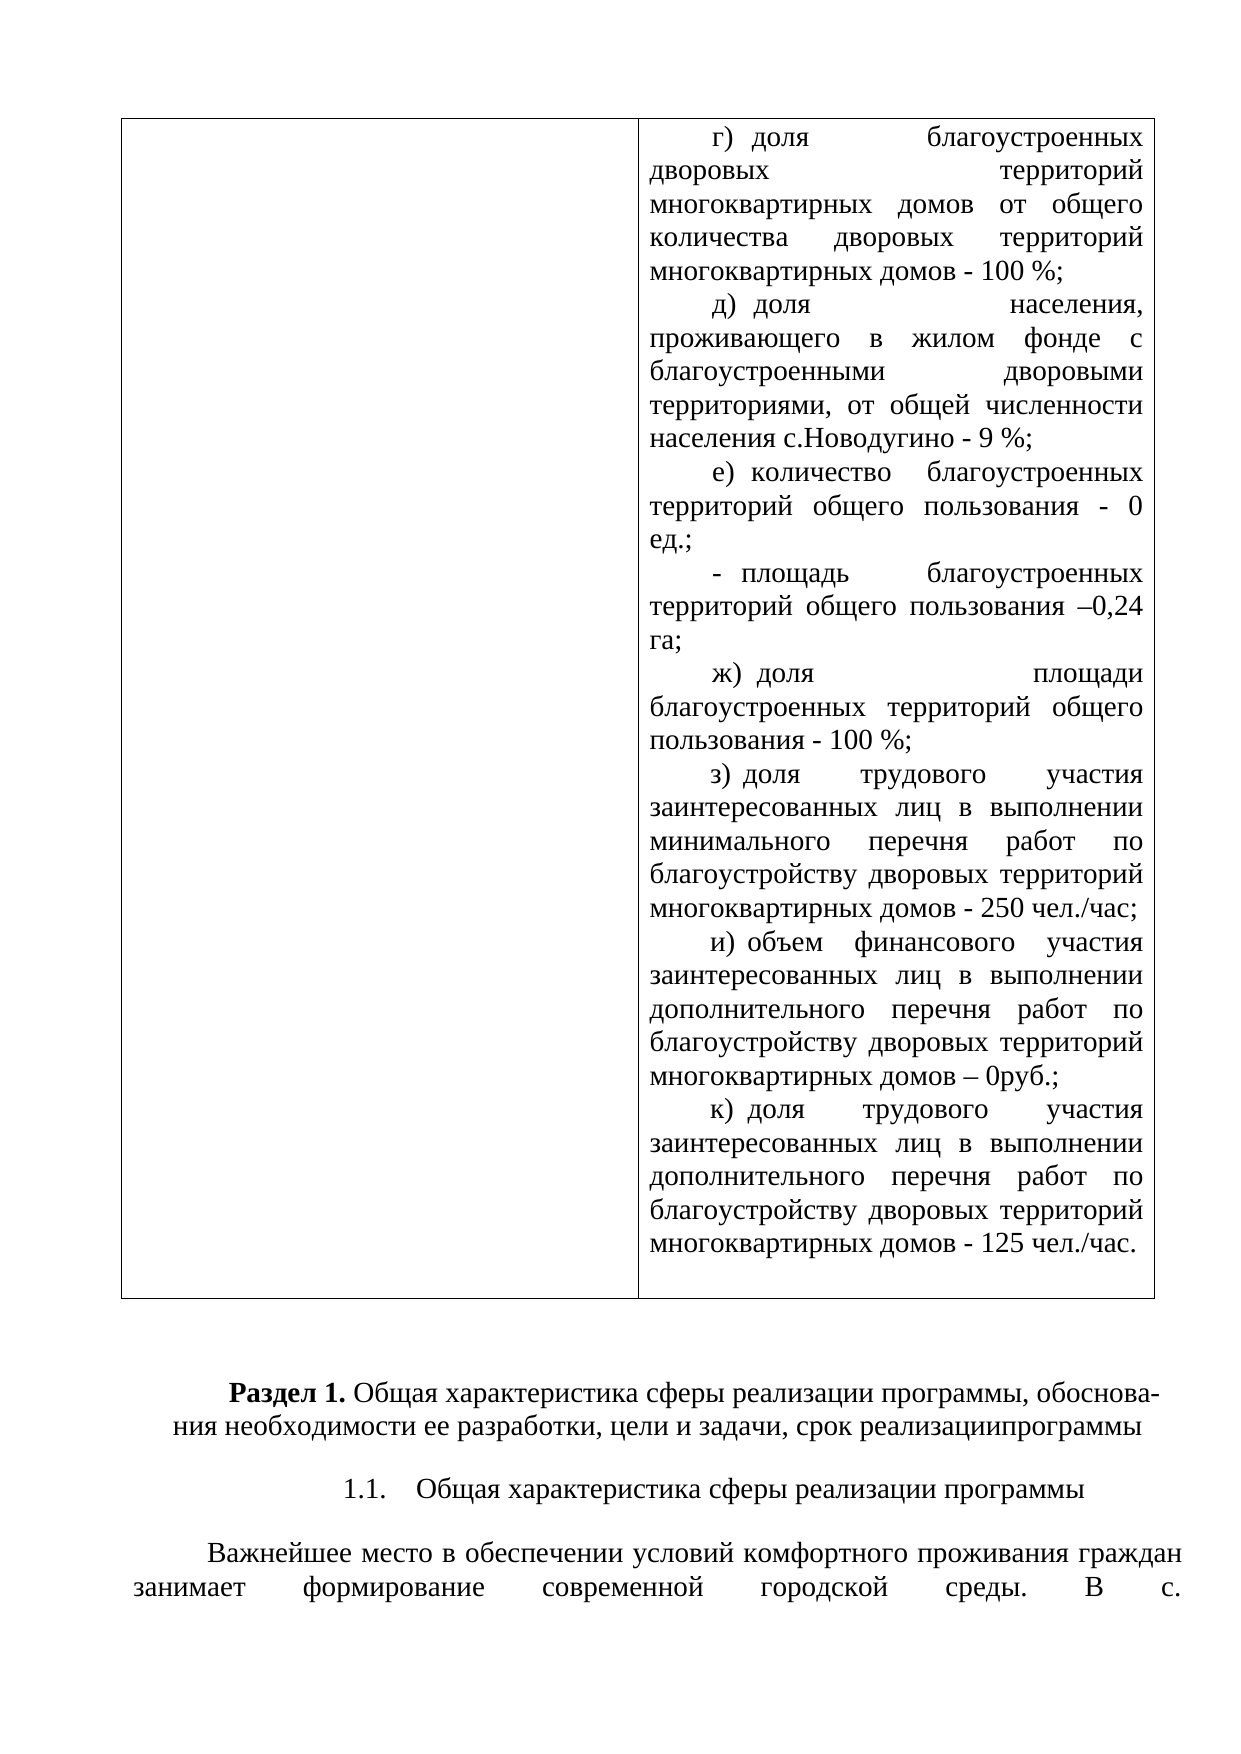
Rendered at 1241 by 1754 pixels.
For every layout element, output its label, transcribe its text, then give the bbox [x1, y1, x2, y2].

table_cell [639, 119, 1154, 1298]
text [133, 1536, 1182, 1603]
list Общая характеристика сферы реализации программы [245, 1475, 1182, 1504]
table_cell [122, 119, 638, 1298]
text Раздел 1. Общая характеристика сферы реализации программы, обоснова- ния необходимости ее разработки, цели и задачи, срок реализациипрограммы [133, 1376, 1182, 1442]
